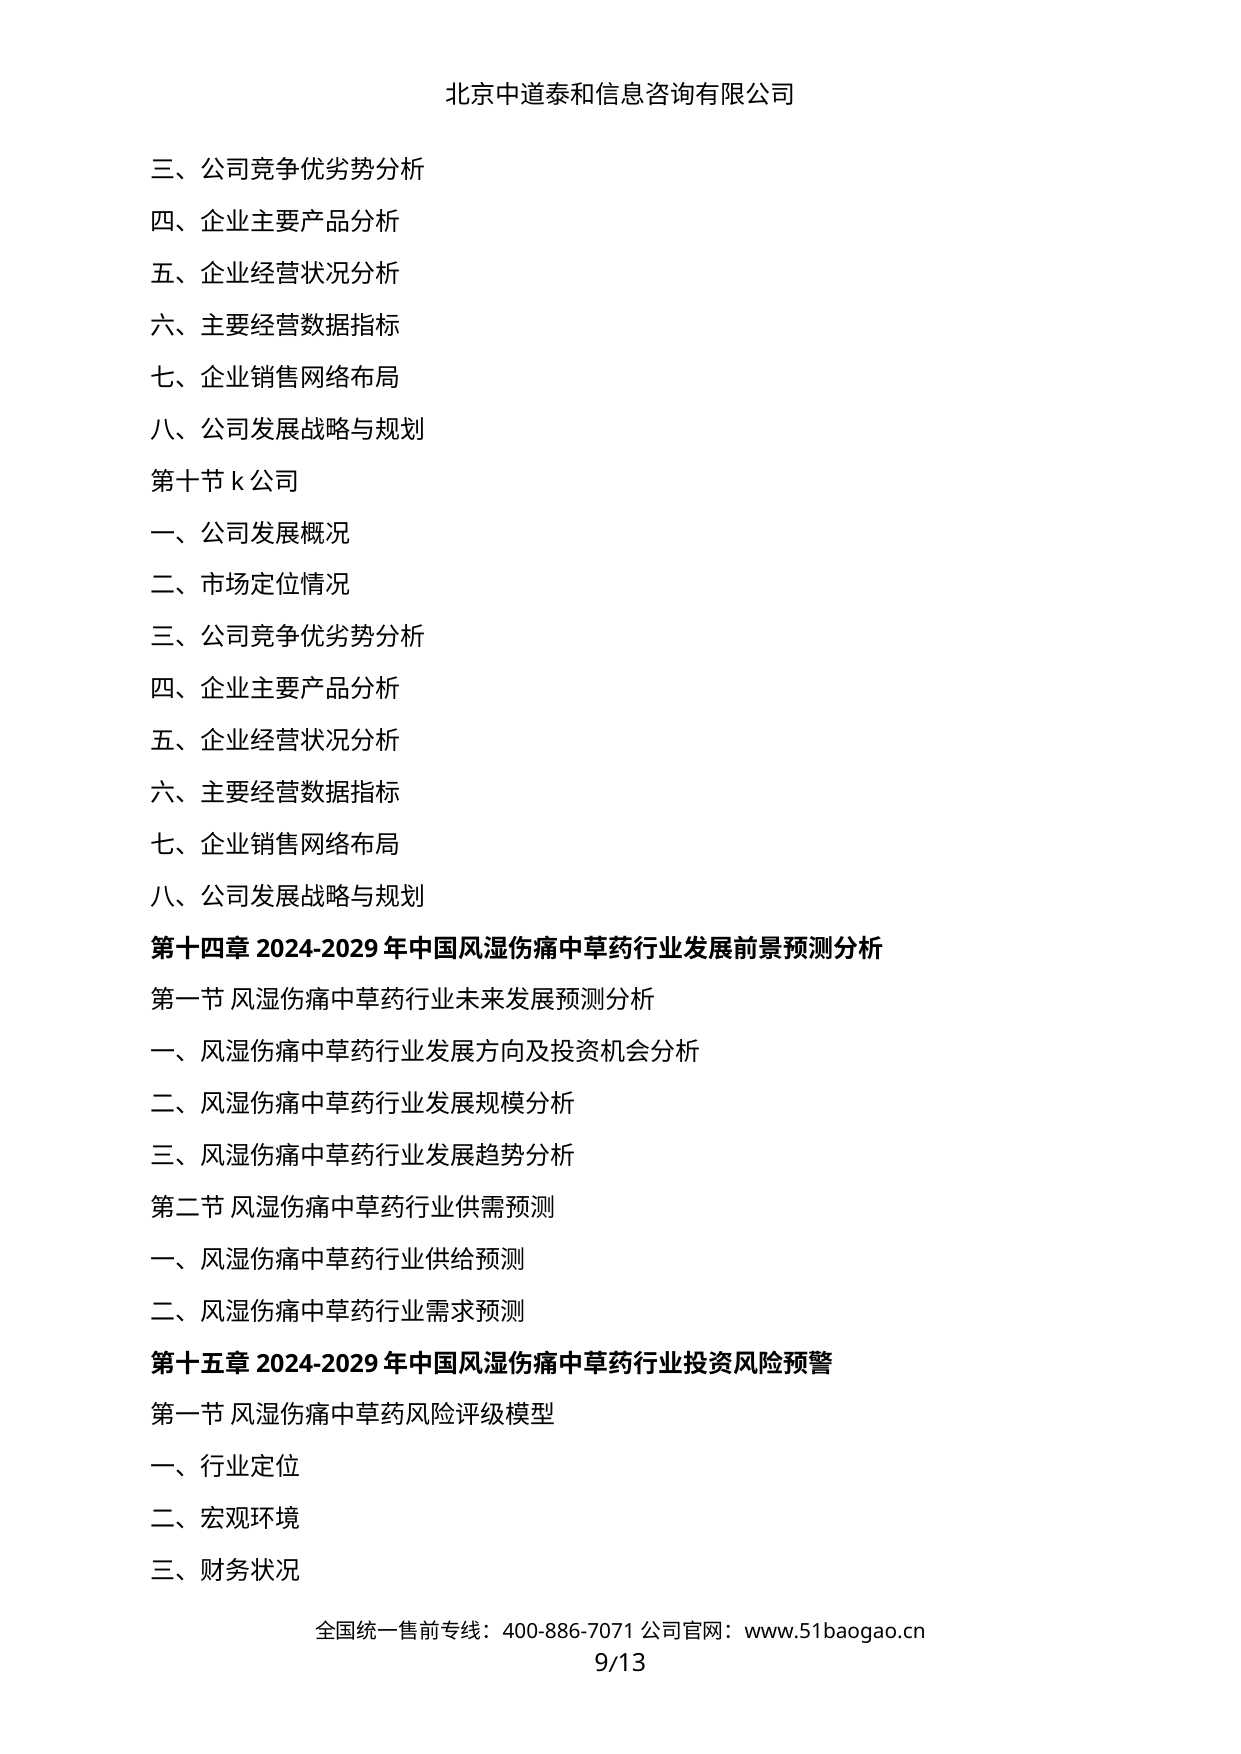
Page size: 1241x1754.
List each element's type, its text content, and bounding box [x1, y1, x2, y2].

text 三、公司竞争优劣势分析 [150, 617, 1090, 653]
text 六、主要经营数据指标 [150, 306, 1090, 342]
text 六、主要经营数据指标 [150, 772, 1090, 809]
text 二、风湿伤痛中草药行业需求预测 [150, 1291, 1090, 1327]
text 第一节 风湿伤痛中草药行业未来发展预测分析 [150, 980, 1090, 1016]
text 三、公司竞争优劣势分析 [150, 150, 1090, 186]
text 五、企业经营状况分析 [150, 254, 1090, 290]
text 二、风湿伤痛中草药行业发展规模分析 [150, 1084, 1090, 1120]
text 一、风湿伤痛中草药行业发展方向及投资机会分析 [150, 1032, 1090, 1068]
text 八、公司发展战略与规划 [150, 409, 1090, 446]
text 七、企业销售网络布局 [150, 357, 1090, 394]
text 三、风湿伤痛中草药行业发展趋势分析 [150, 1136, 1090, 1172]
text 第十四章 2024-2029年中国风湿伤痛中草药行业发展前景预测分析 [150, 928, 1090, 964]
text 第十五章 2024-2029年中国风湿伤痛中草药行业投资风险预警 [150, 1343, 1090, 1379]
text 第十节 k公司 [150, 461, 1090, 497]
text 八、公司发展战略与规划 [150, 876, 1090, 912]
text 四、企业主要产品分析 [150, 202, 1090, 238]
text 第二节 风湿伤痛中草药行业供需预测 [150, 1187, 1090, 1224]
text 三、财务状况 [150, 1551, 1090, 1587]
text 第一节 风湿伤痛中草药风险评级模型 [150, 1395, 1090, 1431]
text 二、市场定位情况 [150, 565, 1090, 601]
text 七、企业销售网络布局 [150, 824, 1090, 861]
text 一、公司发展概况 [150, 513, 1090, 549]
text 一、风湿伤痛中草药行业供给预测 [150, 1239, 1090, 1276]
text 二、宏观环境 [150, 1499, 1090, 1535]
text 一、行业定位 [150, 1447, 1090, 1483]
text 五、企业经营状况分析 [150, 721, 1090, 757]
text 四、企业主要产品分析 [150, 669, 1090, 705]
